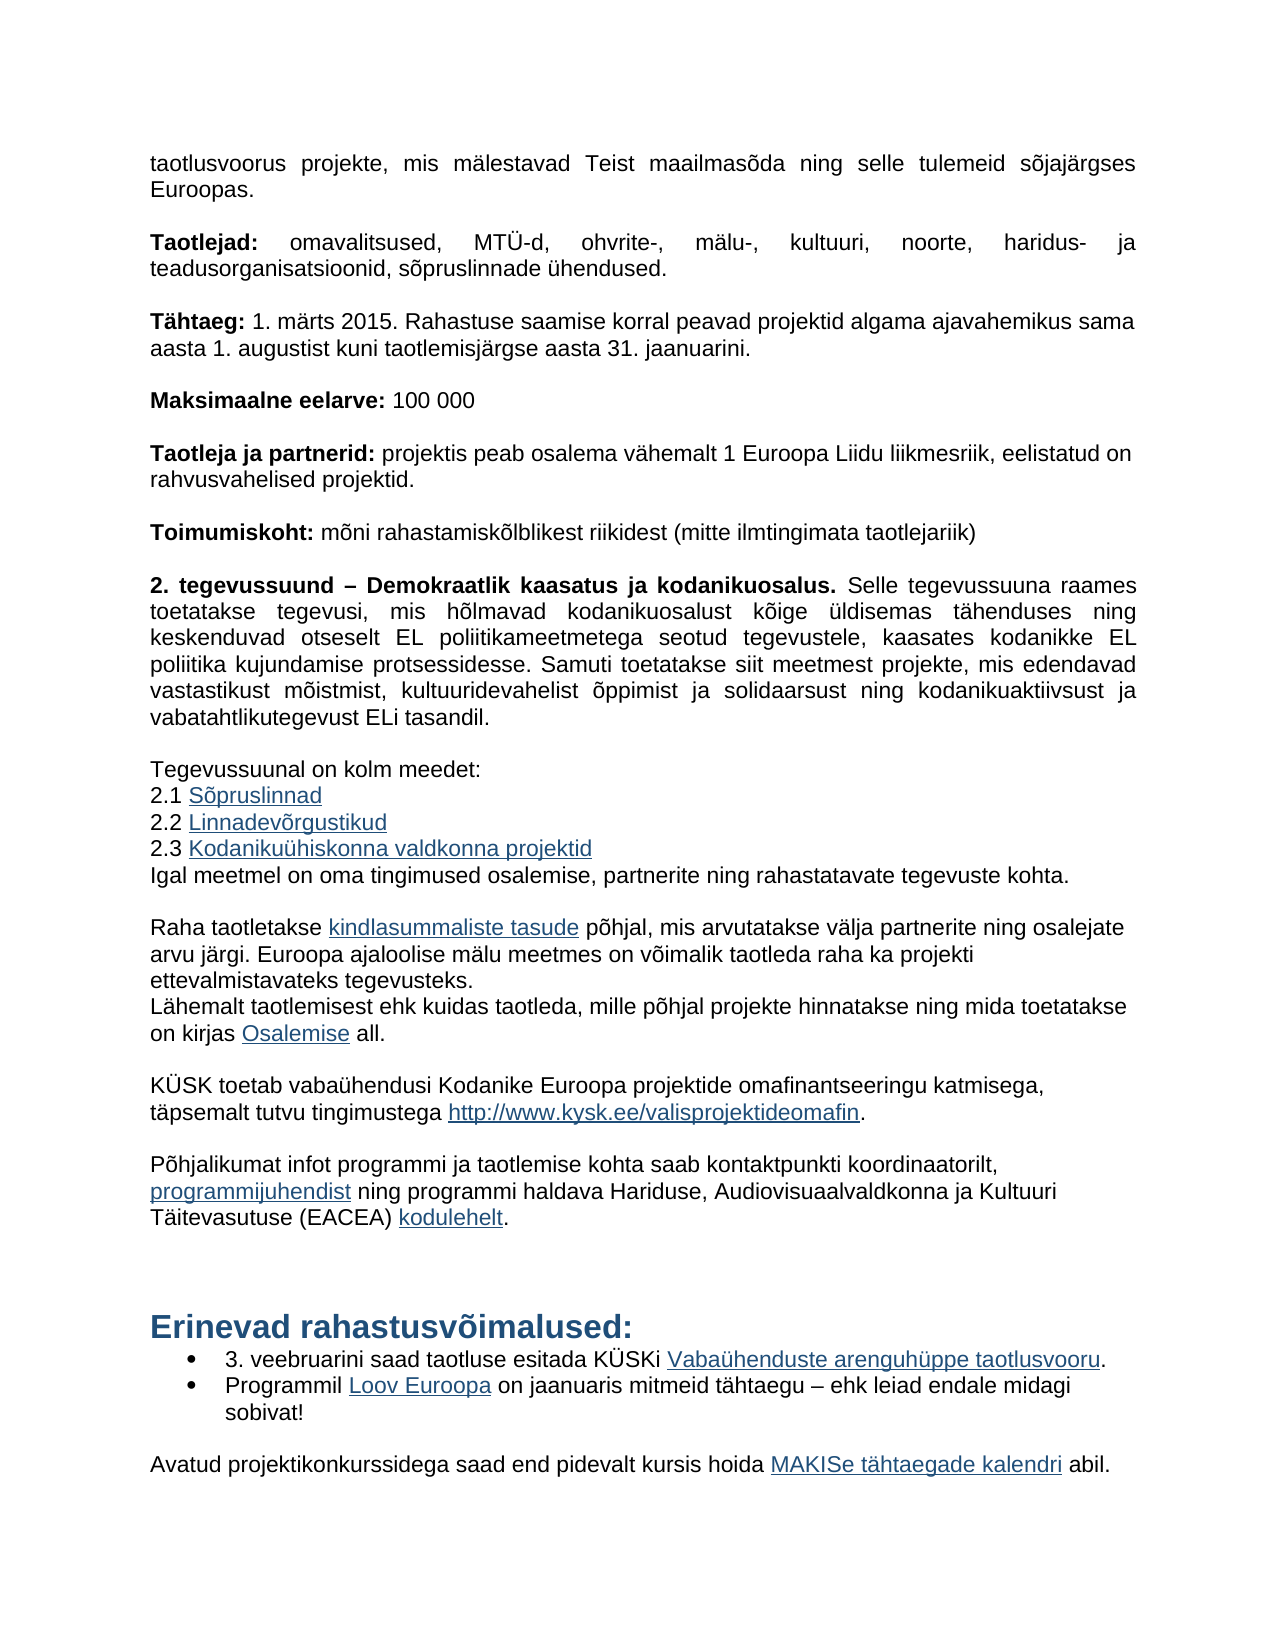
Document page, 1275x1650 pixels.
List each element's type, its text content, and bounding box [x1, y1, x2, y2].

text Raha taotletakse kindlasummaliste tasude põhjal, mis arvutatakse välja partnerite ning osalejate arvu järgi. Euroopa ajaloolise mälu meetmes on võimalik taotleda raha ka projekti ettevalmistavateks tegevusteks. [150, 914, 1137, 993]
text Avatud projektikonkurssidega saad end pidevalt kursis hoida MAKISe tähtaegade kalendri abil. [150, 1451, 1137, 1478]
text Taotleja ja partnerid: projektis peab osalema vähemalt 1 Euroopa Liidu liikmesriik, eelistatud on rahvusvahelised projektid. [150, 440, 1137, 493]
text Taotlejad: omavalitsused, MTÜ-d, ohvrite-, mälu-, kultuuri, noorte, haridus- ja teadusorganisatsioonid, sõpruslinnade ühendused. [150, 229, 1137, 282]
text Tähtaeg: 1. märts 2015. Rahastuse saamise korral peavad projektid algama ajavahemikus sama aasta 1. augustist kuni taotlemisjärgse aasta 31. jaanuarini. [150, 308, 1137, 361]
text Erinevad rahastusvõimalused: [150, 1307, 1137, 1346]
text Maksimaalne eelarve: 100 000 [150, 387, 1137, 413]
text Tegevussuunal on kolm meedet: [150, 756, 1137, 782]
text Lähemalt taotlemisest ehk kuidas taotleda, mille põhjal projekte hinnatakse ning mida toetatakse on kirjas Osalemise all. [150, 993, 1137, 1046]
list Programmil Loov Euroopa on jaanuaris mitmeid tähtaegu – ehk leiad endale midagi sobivat! [187, 1372, 1137, 1425]
text 2.3 Kodanikuühiskonna valdkonna projektid [150, 835, 1137, 862]
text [150, 150, 1137, 203]
text KÜSK toetab vabaühendusi Kodanike Euroopa projektide omafinantseeringu katmisega, täpsemalt tutvu tingimustega http://www.kysk.ee/valisprojektideomafin. [150, 1072, 1137, 1125]
text Toimumiskoht: mõni rahastamiskõlblikest riikidest (mitte ilmtingimata taotlejariik) [150, 519, 1137, 545]
text 2.2 Linnadevõrgustikud [150, 809, 1137, 835]
list 3. veebruarini saad taotluse esitada KÜSKi Vabaühenduste arenguhüppe taotlusvooru. [187, 1346, 1137, 1372]
text 2.1 Sõpruslinnad [150, 782, 1137, 809]
text Igal meetmel on oma tingimused osalemise, partnerite ning rahastatavate tegevuste kohta. [150, 862, 1137, 888]
text Põhjalikumat infot programmi ja taotlemise kohta saab kontaktpunkti koordinaatorilt, programmijuhendist ning programmi haldava Hariduse, Audiovisuaalvaldkonna ja Kultuuri Täitevasutuse (EACEA) kodulehelt. [150, 1151, 1137, 1231]
text 2. tegevussuund – Demokraatlik kaasatus ja kodanikuosalus. Selle tegevussuuna raames toetatakse tegevusi, mis hõlmavad kodanikuosalust kõige üldisemas tähenduses ning keskenduvad otseselt EL poliitikameetmetega seotud tegevustele, kaasates kodanikke EL poliitika kujundamise protsessidesse. Samuti toetatakse siit meetmest projekte, mis edendavad vastastikust mõistmist, kultuuridevahelist õppimist ja solidaarsust ning kodanikuaktiivsust ja vabatahtlikutegevust ELi tasandil. [150, 572, 1137, 730]
